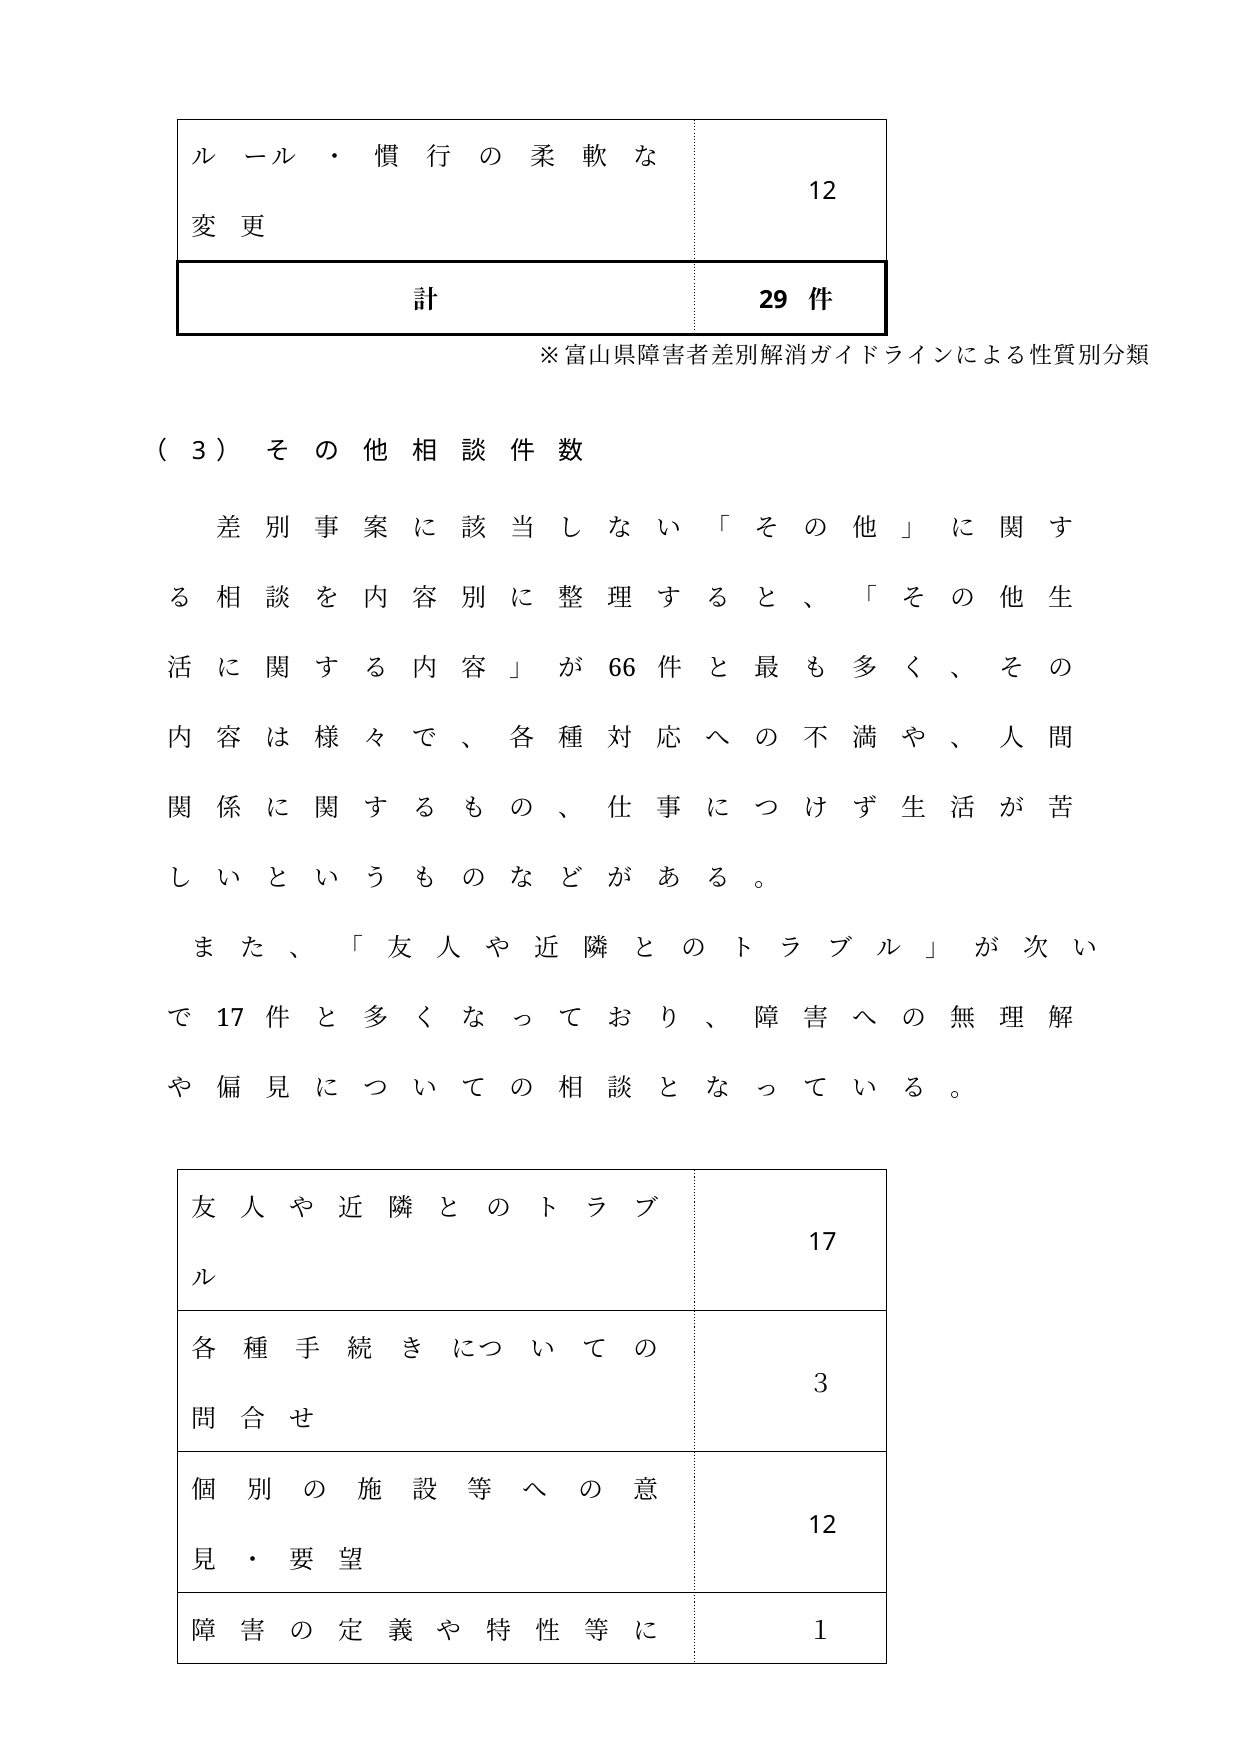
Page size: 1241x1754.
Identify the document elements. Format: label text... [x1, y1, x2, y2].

table_header 17 [694, 1170, 886, 1310]
table_cell 計 [179, 263, 694, 333]
table_cell １ [694, 1593, 886, 1663]
table_cell 各種手続きについての問合せ [178, 1311, 694, 1451]
table_cell ３ [694, 1311, 886, 1451]
table_cell 29 件 [694, 263, 884, 333]
table_header 友人や近隣とのトラブル [178, 1170, 694, 1310]
text （3）その他相談件数 [118, 413, 1122, 483]
text ※富山県障害者差別解消ガイドラインによる性質別分類 [118, 336, 1152, 371]
text 差別事案に該当しない「その他」に関する相談を内容別に整理すると、「その他生活に関する内容」が66 件と最も多く、その内容は様々で、各種対応への不満や、人間関係に関するもの、仕事につけず生活が苦しいというものなどがある。 [162, 490, 1122, 910]
table_cell 12 [694, 120, 886, 260]
table_cell ルール・慣行の柔軟な変更 [178, 120, 694, 260]
table_cell 12 [694, 1452, 886, 1592]
table_cell 障害の定義や特性等についての質問 [178, 1593, 694, 1663]
table_cell 個別の施設等への意見・要望 [178, 1452, 694, 1592]
text また、「友人や近隣とのトラブル」が次いで17件と多くなっており、障害への無理解や偏見についての相談となっている。 [162, 910, 1122, 1120]
